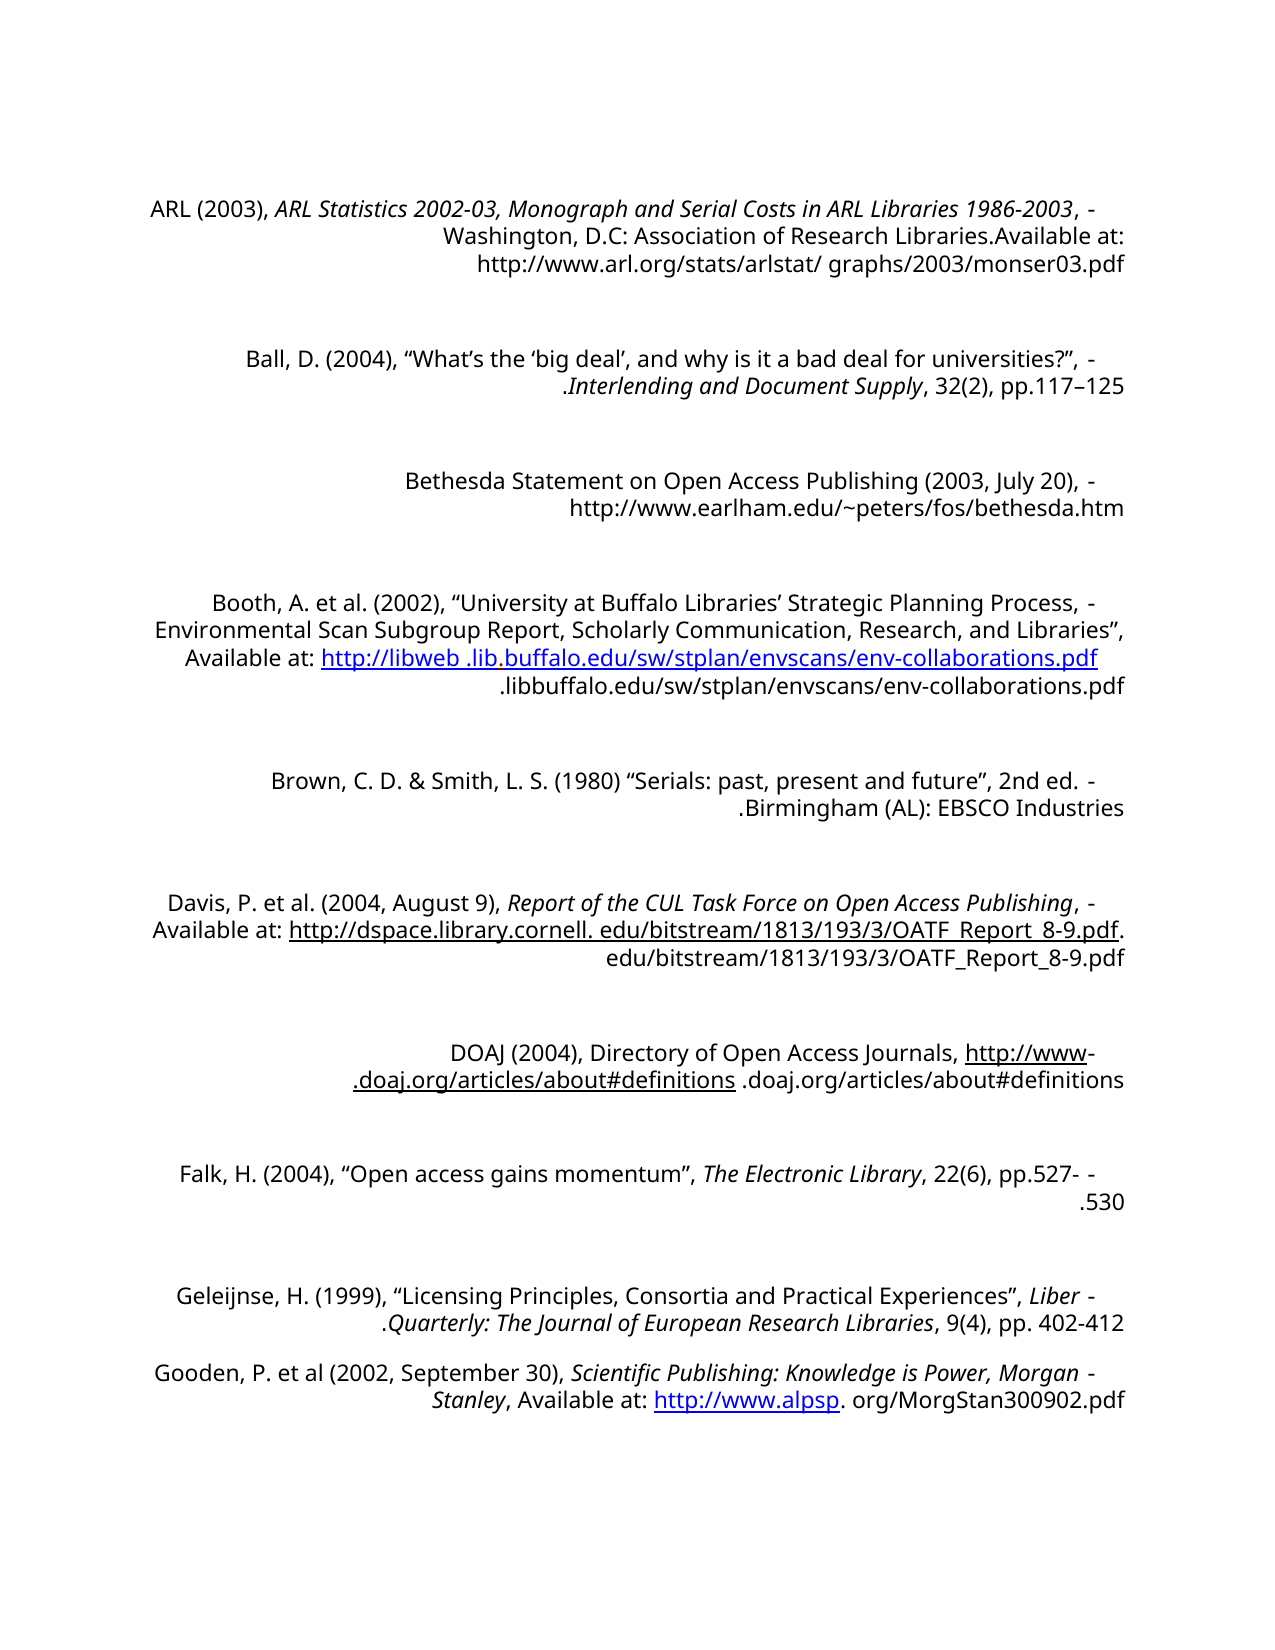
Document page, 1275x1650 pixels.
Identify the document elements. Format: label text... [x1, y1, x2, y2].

text - Falk, H. (2004), “Open access gains momentum”, The Electronic Library, 22(6), pp.527-530. [150, 1160, 1125, 1217]
text - Geleijnse, H. (1999), “Licensing Principles, Consortia and Practical Experiences”, Liber Quarterly: The Journal of European Research Libraries, 9(4), pp. 402-412. [150, 1282, 1125, 1338]
text - Booth, A. et al. (2002), “University at Buffalo Libraries’ Strategic Planning Process, Environmental Scan Subgroup Report, Scholarly Communication, Research, and Libraries”, Available at: http://libweb .lib.buffalo.edu/sw/stplan/envscans/env-collaborations.pdfen .libbuffalo.edu/sw/stplan/envscans/env-collaborations.pdf [150, 588, 1125, 701]
text - Bethesda Statement on Open Access Publishing (2003, July 20), http://www.earlham.edu/~peters/fos/bethesda.htm [150, 467, 1125, 523]
text - ARL (2003), ARL Statistics 2002-03, Monograph and Serial Costs in ARL Libraries 1986-2003, Washington, D.C: Association of Research Libraries.Available at: http://www.arl.org/stats/arlstat/ graphs/2003/monser03.pdf [150, 195, 1125, 279]
text -DOAJ (2004), Directory of Open Access Journals, http://www .doaj.org/articles/about#definitions .doaj.org/articles/about#definitions [150, 1038, 1125, 1095]
text - Ball, D. (2004), “What’s the ‘big deal’, and why is it a bad deal for universities?”, Interlending and Document Supply, 32(2), pp.117–125. [150, 345, 1125, 401]
text - Davis, P. et al. (2004, August 9), Report of the CUL Task Force on Open Access Publishing, Available at: http://dspace.library.cornell. edu/bitstream/1813/193/3/OATF_Report_8-9.pdf. edu/bitstream/1813/193/3/OATF_Report_8-9.pdf [150, 888, 1125, 973]
text - Brown, C. D. & Smith, L. S. (1980) “Serials: past, present and future”, 2nd ed. Birmingham (AL): EBSCO Industries. [150, 767, 1125, 823]
text - Gooden, P. et al (2002, September 30), Scientific Publishing: Knowledge is Power, Morgan Stanley, Available at: http://www.alpsp. org/MorgStan300902.pdf [150, 1359, 1125, 1416]
